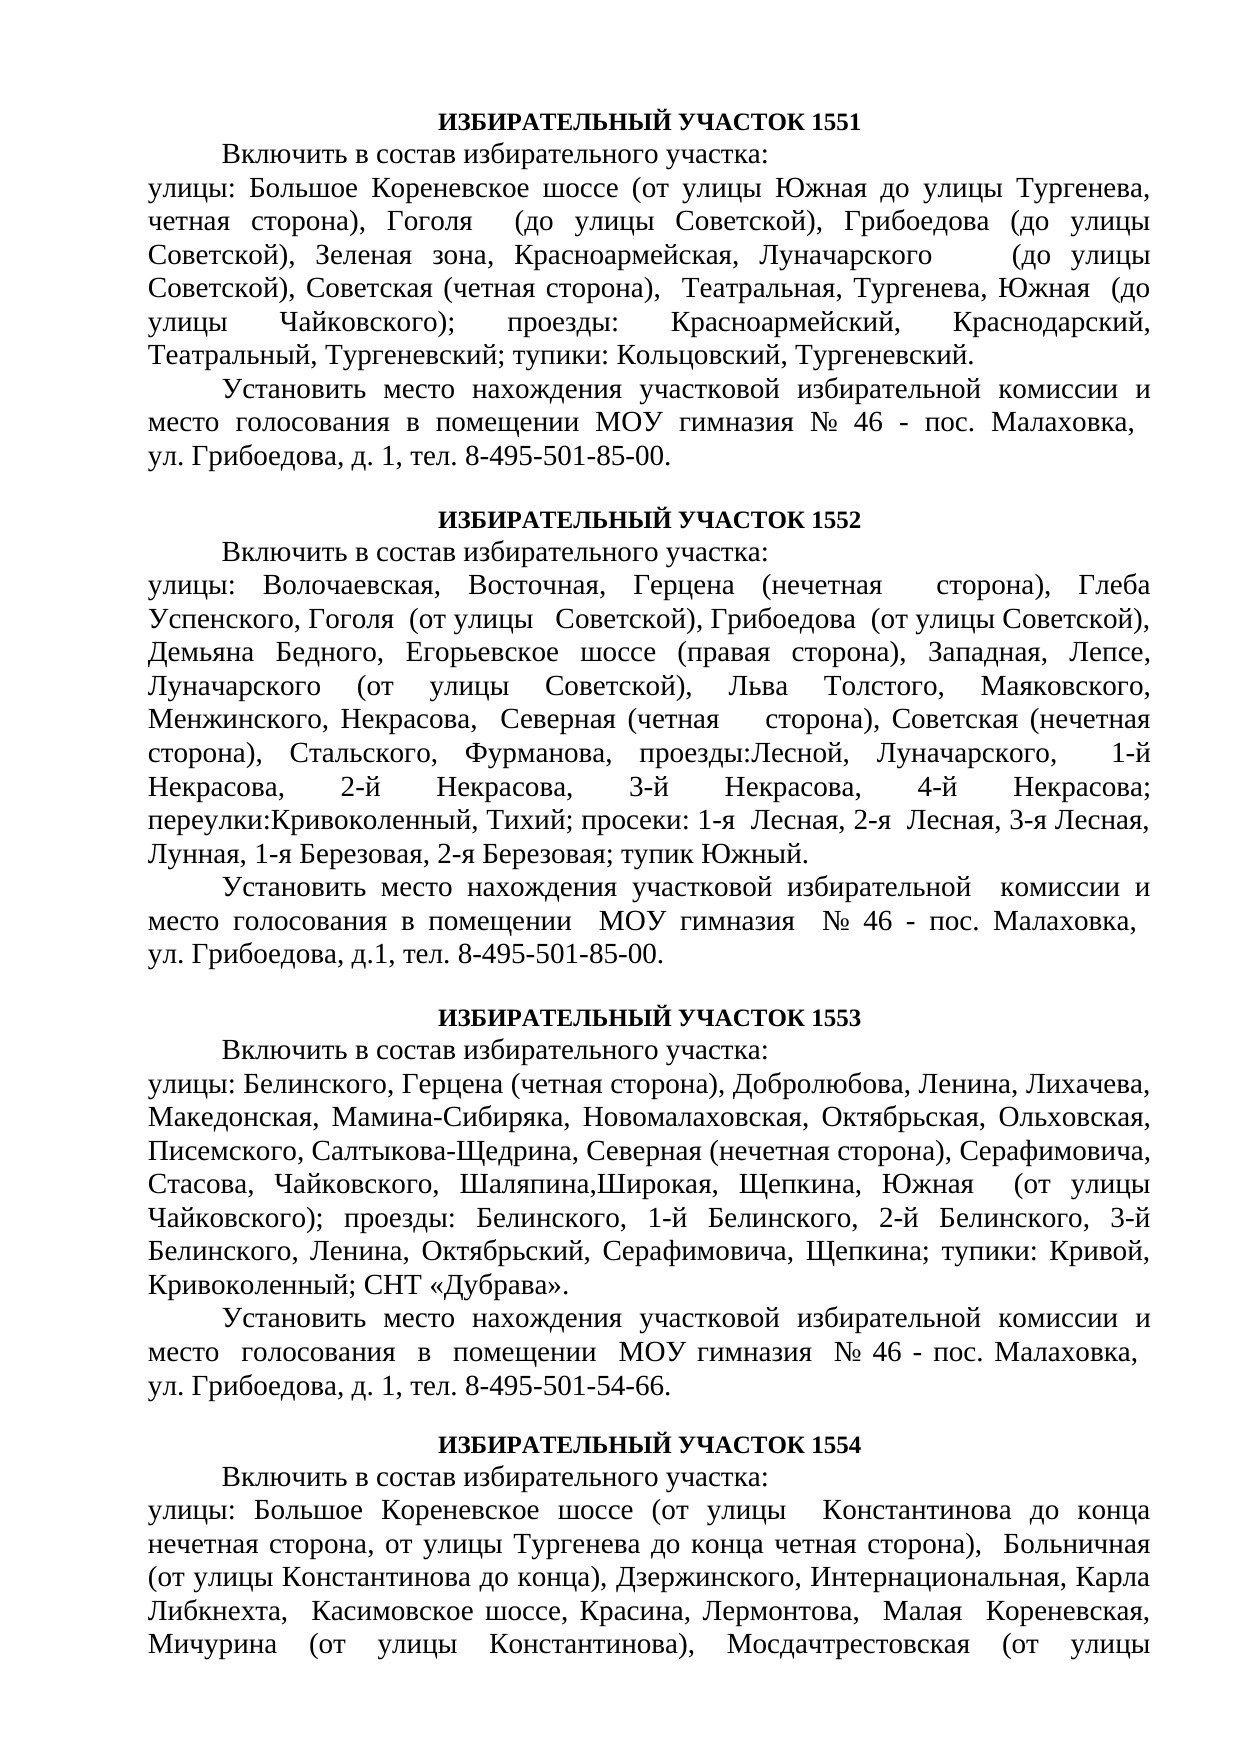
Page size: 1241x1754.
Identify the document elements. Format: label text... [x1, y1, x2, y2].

text Включить в состав избирательного участка: [148, 136, 1152, 170]
text ИЗБИРАТЕЛЬНЫЙ УЧАСТОК 1551 [148, 107, 1152, 136]
text ИЗБИРАТЕЛЬНЫЙ УЧАСТОК 1554 [148, 1430, 1152, 1459]
text ИЗБИРАТЕЛЬНЫЙ УЧАСТОК 1552 [148, 505, 1152, 534]
text Установить место нахождения участковой избирательной комиссии и место голосования в помещении МОУ гимназия № 46 - пос. Малаховка, ул. Грибоедова, д. 1, тел. 8-495-501-85-00. [148, 371, 1152, 472]
text улицы: Волочаевская, Восточная, Герцена (нечетная сторона), Глеба Успенского, Гоголя (от улицы Советской), Грибоедова (от улицы Советской), Демьяна Бедного, Егорьевское шоссе (правая сторона), Западная, Лепсе, Луначарского (от улицы Советской), Льва Толстого, Маяковского, Менжинского, Некрасова, Северная (четная сторона), Советская (нечетная сторона), Стальского, Фурманова, проезды:Лесной, Луначарского, 1-й Некрасова, 2-й Некрасова, 3-й Некрасова, 4-й Некрасова; переулки:Кривоколенный, Тихий; просеки: 1-я Лесная, 2-я Лесная, 3-я Лесная, Лунная, 1-я Березовая, 2-я Березовая; тупик Южный. [148, 567, 1152, 869]
text улицы: Белинского, Герцена (четная сторона), Добролюбова, Ленина, Лихачева, Македонская, Мамина-Сибиряка, Новомалаховская, Октябрьская, Ольховская, Писемского, Салтыкова-Щедрина, Северная (нечетная сторона), Серафимовича, Стасова, Чайковского, Шаляпина,Широкая, Щепкина, Южная (от улицы Чайковского); проезды: Белинского, 1-й Белинского, 2-й Белинского, 3-й Белинского, Ленина, Октябрьский, Серафимовича, Щепкина; тупики: Кривой, Кривоколенный; СНТ «Дубрава». [148, 1066, 1152, 1301]
text Включить в состав избирательного участка: [148, 1459, 1152, 1492]
text Включить в состав избирательного участка: [148, 1032, 1152, 1066]
text улицы: Большое Кореневское шоссе (от улицы Южная до улицы Тургенева, четная сторона), Гоголя (до улицы Советской), Грибоедова (до улицы Советской), Зеленая зона, Красноармейская, Луначарского (до улицы Советской), Советская (четная сторона), Театральная, Тургенева, Южная (до улицы Чайковского); проезды: Красноармейский, Краснодарский, Театральный, Тургеневский; тупики: Кольцовский, Тургеневский. [148, 170, 1152, 371]
text Установить место нахождения участковой избирательной комиссии и место голосования в помещении МОУ гимназия № 46 - пос. Малаховка, ул. Грибоедова, д. 1, тел. 8-495-501-54-66. [148, 1301, 1152, 1401]
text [148, 1492, 1152, 1660]
text Установить место нахождения участковой избирательной комиссии и место голосования в помещении МОУ гимназия № 46 - пос. Малаховка, ул. Грибоедова, д.1, тел. 8-495-501-85-00. [148, 869, 1152, 970]
text Включить в состав избирательного участка: [148, 534, 1152, 567]
text ИЗБИРАТЕЛЬНЫЙ УЧАСТОК 1553 [148, 1003, 1152, 1032]
